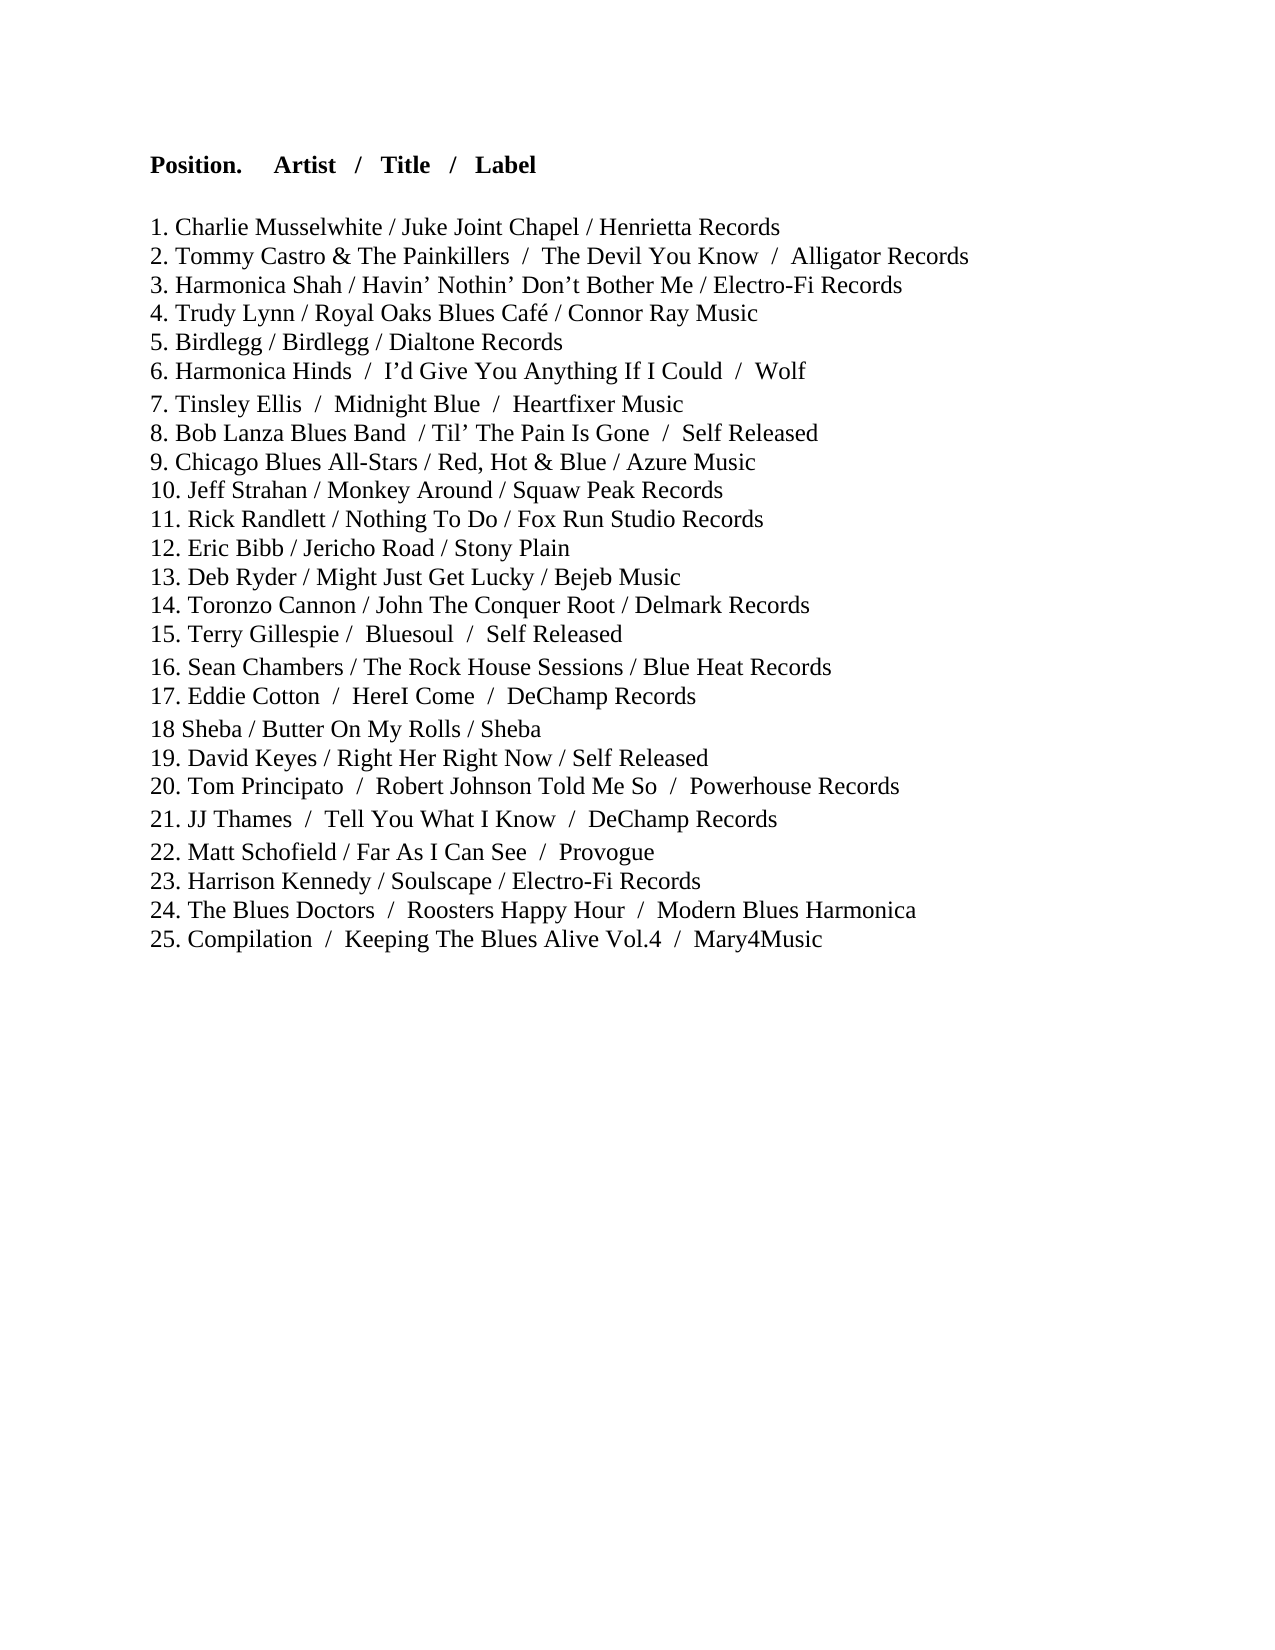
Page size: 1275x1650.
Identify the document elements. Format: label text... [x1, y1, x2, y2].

text 16. Sean Chambers / The Rock House Sessions / Blue Heat Records [150, 652, 1125, 681]
text 14. Toronzo Cannon / John The Conquer Root / Delmark Records [150, 590, 1125, 619]
text 13. Deb Ryder / Might Just Get Lucky / Bejeb Music [150, 562, 1125, 590]
text 19. David Keyes / Right Her Right Now / Self Released [150, 743, 1125, 771]
text 21. JJ Thames / Tell You What I Know / DeChamp Records [150, 804, 1125, 833]
text 7. Tinsley Ellis / Midnight Blue / Heartfixer Music [150, 389, 1125, 418]
text 17. Eddie Cotton / HereI Come / DeChamp Records [150, 681, 1125, 709]
text 9. Chicago Blues All-Stars / Red, Hot & Blue / Azure Music [150, 447, 1125, 475]
text 3. Harmonica Shah / Havin’ Nothin’ Don’t Bother Me / Electro-Fi Records [150, 270, 1125, 298]
text 4. Trudy Lynn / Royal Oaks Blues Café / Connor Ray Music [150, 298, 1125, 327]
text 15. Terry Gillespie / Bluesoul / Self Released [150, 619, 1125, 648]
text 10. Jeff Strahan / Monkey Around / Squaw Peak Records [150, 475, 1125, 504]
text 24. The Blues Doctors / Roosters Happy Hour / Modern Blues Harmonica [150, 895, 1125, 924]
text 18 Sheba / Butter On My Rolls / Sheba [150, 714, 1125, 743]
text 2. Tommy Castro & The Painkillers / The Devil You Know / Alligator Records [150, 241, 1125, 270]
text 1. Charlie Musselwhite / Juke Joint Chapel / Henrietta Records [150, 212, 1125, 241]
text 6. Harmonica Hinds / I’d Give You Anything If I Could / Wolf [150, 356, 1125, 385]
text 23. Harrison Kennedy / Soulscape / Electro-Fi Records [150, 866, 1125, 895]
text 20. Tom Principato / Robert Johnson Told Me So / Powerhouse Records [150, 771, 1125, 800]
text 5. Birdlegg / Birdlegg / Dialtone Records [150, 327, 1125, 356]
text 25. Compilation / Keeping The Blues Alive Vol.4 / Mary4Music [150, 924, 1125, 952]
text 22. Matt Schofield / Far As I Can See / Provogue [150, 837, 1125, 866]
text Position. Artist / Title / Label [150, 150, 1125, 179]
text 11. Rick Randlett / Nothing To Do / Fox Run Studio Records [150, 504, 1125, 533]
text 8. Bob Lanza Blues Band / Til’ The Pain Is Gone / Self Released [150, 418, 1125, 447]
text 12. Eric Bibb / Jericho Road / Stony Plain [150, 533, 1125, 562]
